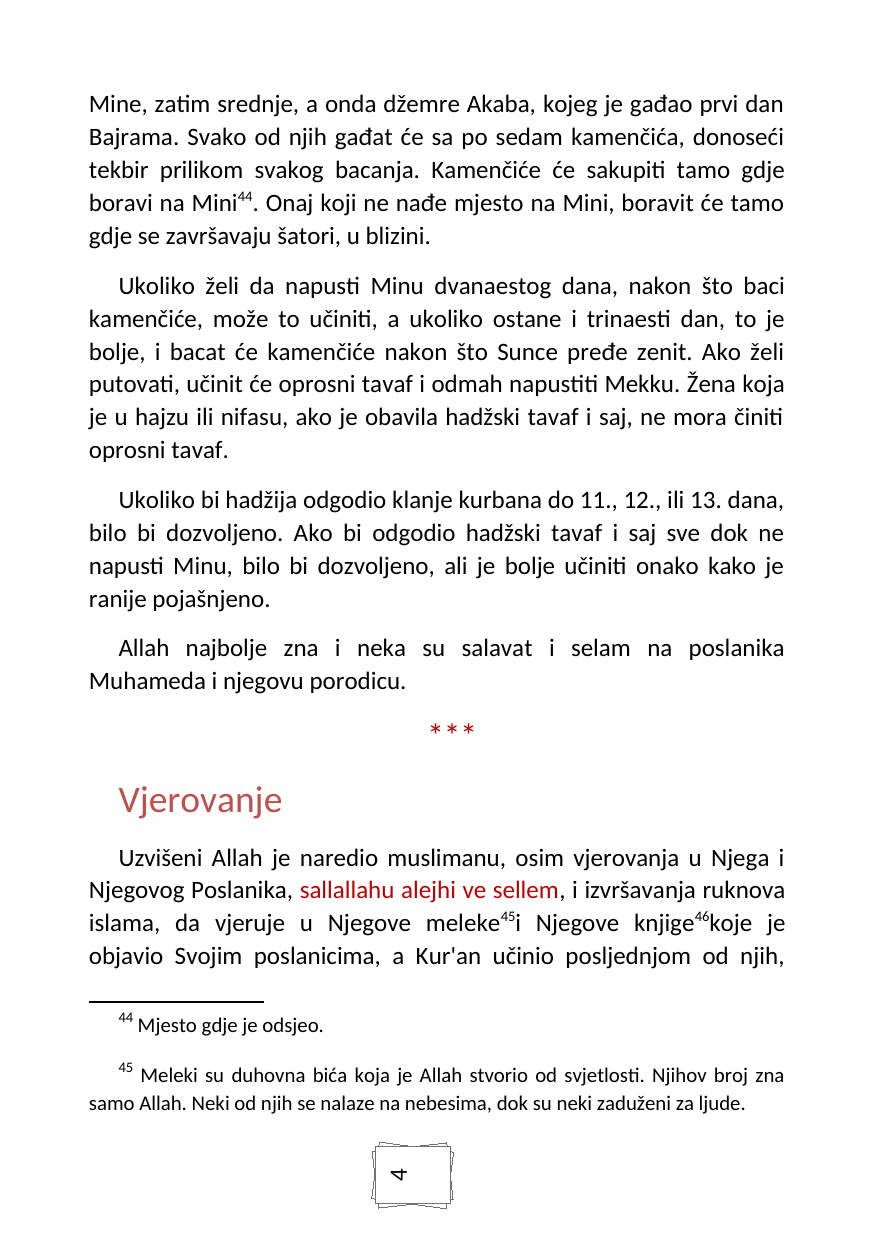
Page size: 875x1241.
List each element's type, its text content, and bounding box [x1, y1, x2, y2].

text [89, 842, 785, 971]
subtitle Vjerovanje [89, 776, 785, 821]
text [89, 89, 785, 251]
text Allah najbolje zna i neka su salavat i selam na poslanika Muhameda i njegovu porodicu. [89, 632, 785, 696]
text Ukoliko bi hadžija odgodio klanje kurbana do 11., 12., ili 13. dana, bilo bi dozvoljeno. Ako bi odgodio hadžski tavaf i saj sve dok ne napusti Minu, bilo bi dozvoljeno, ali je bolje učiniti onako kako je ranije pojašnjeno. [89, 484, 785, 613]
subtitle *** [89, 715, 785, 756]
text Ukoliko želi da napusti Minu dvanaestog dana, nakon što baci kamenčiće, može to učiniti, a ukoliko ostane i trinaesti dan, to je bolje, i bacat će kamenčiće nakon što Sunce pređe zenit. Ako želi putovati, učinit će oprosni tavaf i odmah napustiti Mekku. Žena koja je u hajzu ili nifasu, ako je obavila hadžski tavaf i saj, ne mora činiti oprosni tavaf. [89, 270, 785, 465]
